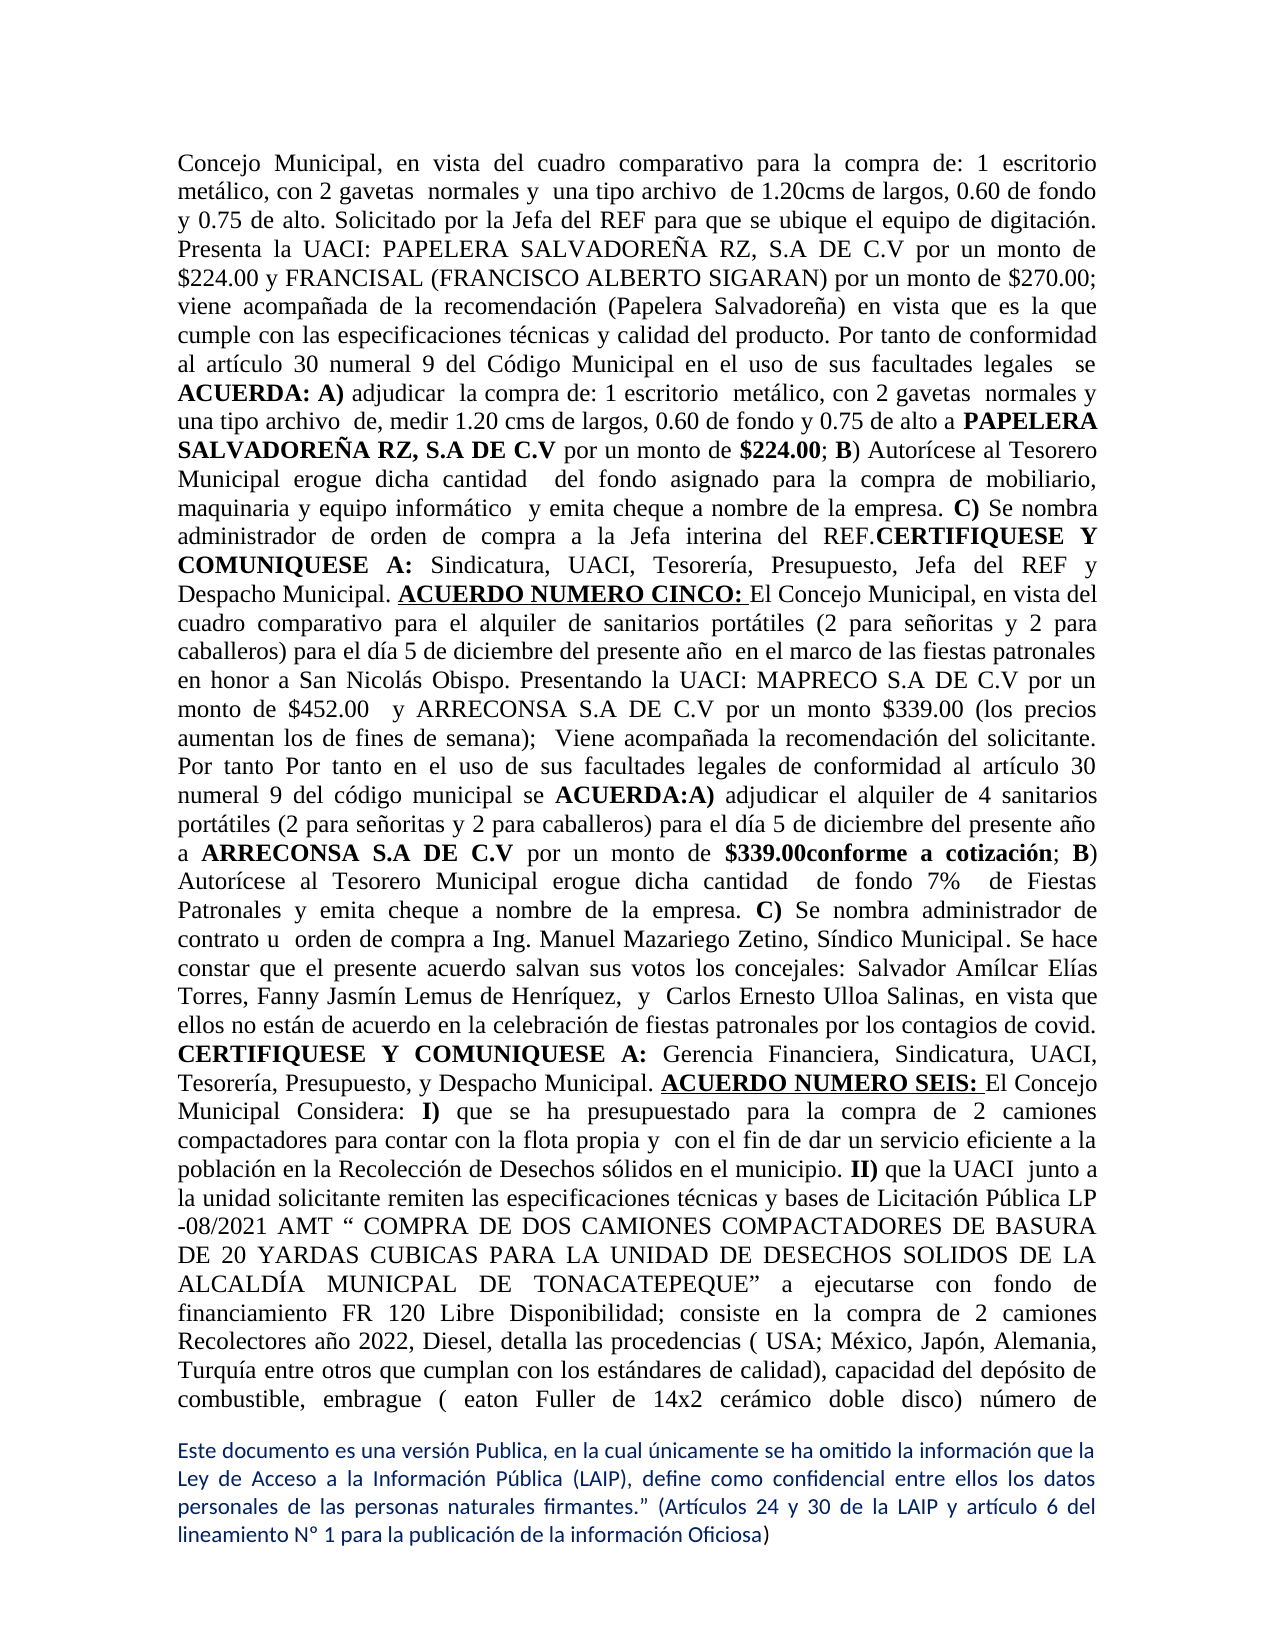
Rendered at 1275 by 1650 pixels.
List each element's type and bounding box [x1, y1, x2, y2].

text [177, 148, 1098, 1413]
